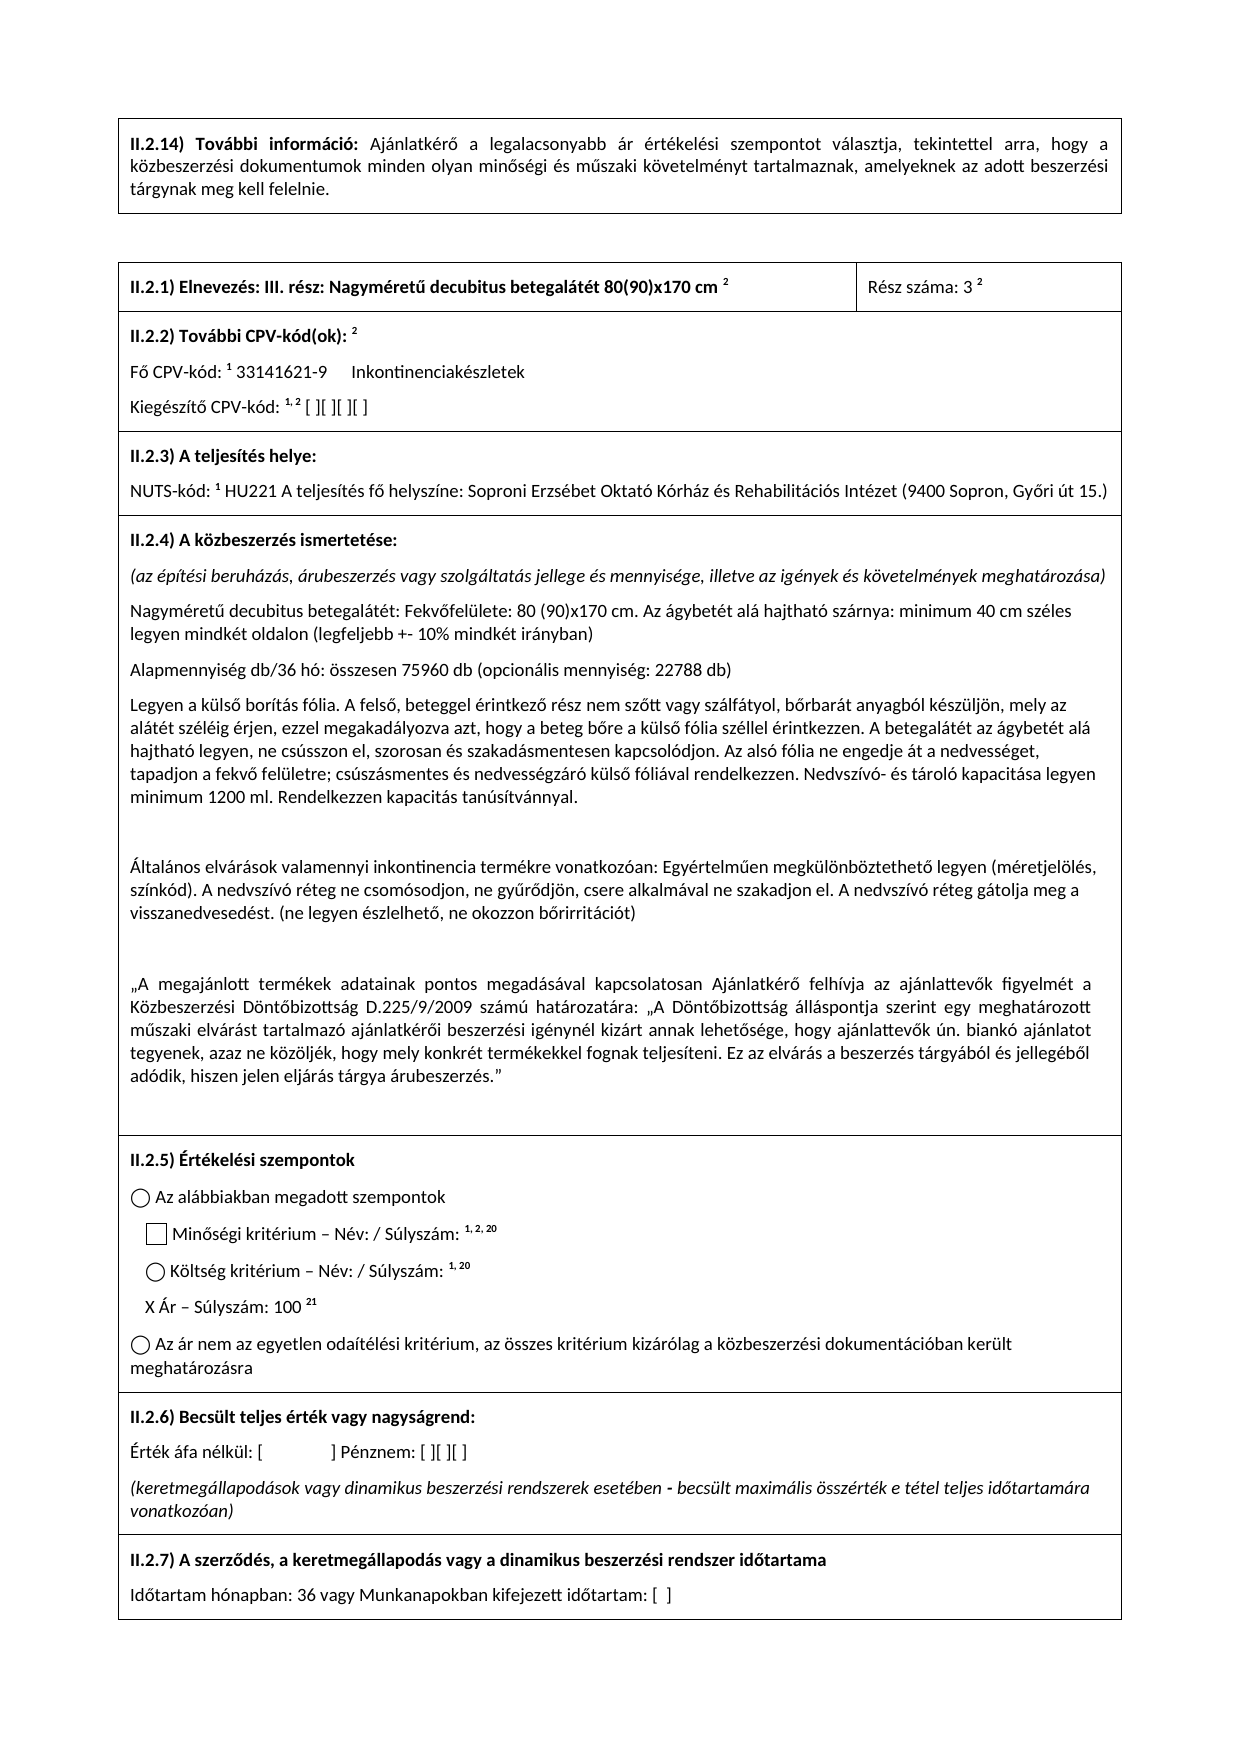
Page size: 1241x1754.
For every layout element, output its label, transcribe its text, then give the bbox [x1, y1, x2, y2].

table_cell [119, 1535, 1121, 1619]
table_cell II.2.5) Értékelési szempontok ◯ Az alábbiakban megadott szempontok Minőségi kritérium – Név: / Súlyszám: 1, 2, 20 ◯ Költség kritérium – Név: / Súlyszám: 1, 20 X Ár – Súlyszám: 100 21 ◯ Az ár nem az egyetlen odaítélési kritérium, az összes kritérium kizárólag a közbeszerzési dokumentációban került meghatározásra [119, 1136, 1121, 1392]
table_cell II.2.3) A teljesítés helye: NUTS-kód: 1 HU221 A teljesítés fő helyszíne: Soproni Erzsébet Oktató Kórház és Rehabilitációs Intézet (9400 Sopron, Győri út 15.) [119, 432, 1121, 515]
table_header II.2.1) Elnevezés: III. rész: Nagyméretű decubitus betegalátét 80(90)x170 cm 2 [119, 263, 856, 311]
table_cell II.2.2) További CPV-kód(ok): 2 Fő CPV-kód: 1 33141621-9 Inkontinenciakészletek Kiegészítő CPV-kód: 1, 2 [ ][ ][ ][ ] [119, 312, 1121, 431]
table_cell II.2.14) További információ: Ajánlatkérő a legalacsonyabb ár értékelési szempontot választja, tekintettel arra, hogy a közbeszerzési dokumentumok minden olyan minőségi és műszaki követelményt tartalmaznak, amelyeknek az adott beszerzési tárgynak meg kell felelnie. [119, 119, 1121, 213]
table_cell II.2.6) Becsült teljes érték vagy nagyságrend: Érték áfa nélkül: [ ] Pénznem: [ ][ ][ ] (keretmegállapodások vagy dinamikus beszerzési rendszerek esetében - becsült maximális összérték e tétel teljes időtartamára vonatkozóan) [119, 1393, 1121, 1534]
table_header Rész száma: 3 2 [857, 263, 1121, 311]
table_cell II.2.4) A közbeszerzés ismertetése: (az építési beruházás, árubeszerzés vagy szolgáltatás jellege és mennyisége, illetve az igények és követelmények meghatározása) Nagyméretű decubitus betegalátét: Fekvőfelülete: 80 (90)x170 cm. Az ágybetét alá hajtható szárnya: minimum 40 cm széles legyen mindkét oldalon (legfeljebb +- 10% mindkét irányban) Alapmennyiség db/36 hó: összesen 75960 db (opcionális mennyiség: 22788 db) Legyen a külső borítás fólia. A felső, beteggel érintkező rész nem szőtt vagy szálfátyol, bőrbarát anyagból készüljön, mely az alátét széléig érjen, ezzel megakadályozva azt, hogy a beteg bőre a külső fólia széllel érintkezzen. A betegalátét az ágybetét alá hajtható legyen, ne csússzon el, szorosan és szakadásmentesen kapcsolódjon. Az alsó fólia ne engedje át a nedvességet, tapadjon a fekvő felületre; csúszásmentes és nedvességzáró külső fóliával rendelkezzen. Nedvszívó- és tároló kapacitása legyen minimum 1200 ml. Rendelkezzen kapacitás tanúsítvánnyal. Általános elvárások valamennyi inkontinencia termékre vonatkozóan: Egyértelműen megkülönböztethető legyen (méretjelölés, színkód). A nedvszívó réteg ne csomósodjon, ne gyűrődjön, csere alkalmával ne szakadjon el. A nedvszívó réteg gátolja meg a visszanedvesedést. (ne legyen észlelhető, ne okozzon bőrirritációt) „A megajánlott termékek adatainak pontos megadásával kapcsolatosan Ajánlatkérő felhívja az ajánlattevők figyelmét a Közbeszerzési Döntőbizottság D.225/9/2009 számú határozatára: „A Döntőbizottság álláspontja szerint egy meghatározott műszaki elvárást tartalmazó ajánlatkérői beszerzési igénynél kizárt annak lehetősége, hogy ajánlattevők ún. biankó ajánlatot tegyenek, azaz ne közöljék, hogy mely konkrét termékekkel fognak teljesíteni. Ez az elvárás a beszerzés tárgyából és jellegéből adódik, hiszen jelen eljárás tárgya árubeszerzés.” [119, 516, 1121, 1135]
